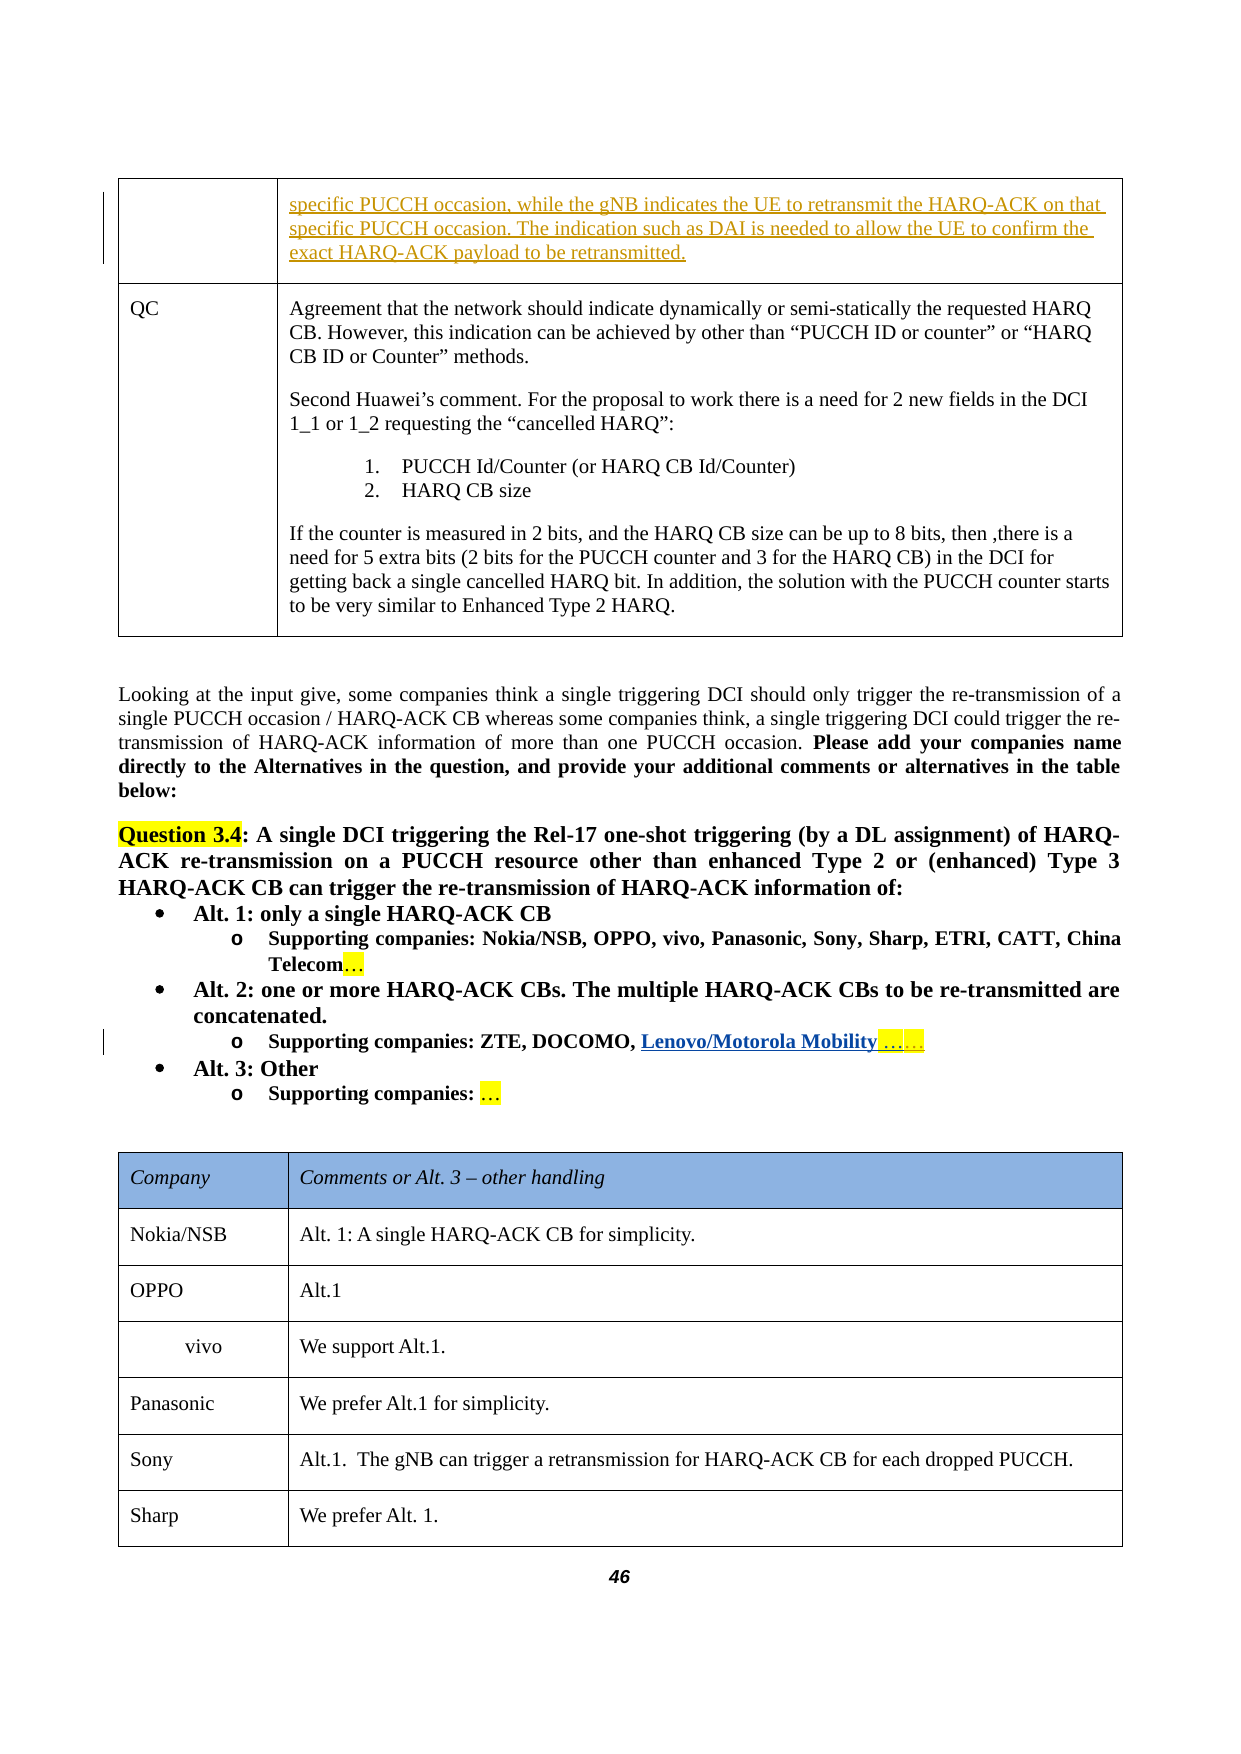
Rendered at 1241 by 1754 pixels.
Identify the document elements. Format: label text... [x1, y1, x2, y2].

list Supporting companies: Nokia/NSB, OPPO, vivo, Panasonic, Sony, Sharp, ETRI, CATT, China Telecom… [231, 926, 1122, 976]
list Alt. 1: only a single HARQ-ACK CB [156, 900, 1122, 926]
table_header Comments or Alt. 3 – other handling [289, 1153, 1122, 1208]
table_cell [119, 179, 277, 282]
table_cell Panasonic [119, 1378, 288, 1433]
table_cell We prefer Alt.1 for simplicity. [289, 1378, 1122, 1433]
list Alt. 3: Other [156, 1054, 1122, 1081]
list Supporting companies: ZTE, DOCOMO, [231, 1029, 1122, 1054]
table_cell vivo [119, 1322, 288, 1377]
table_cell We prefer Alt. 1. [289, 1491, 1122, 1546]
table_header Company [119, 1153, 288, 1208]
table_cell Sharp [119, 1491, 288, 1546]
list Question 3.4: A single DCI triggering the Rel-17 one-shot triggering (by a DL assignment) of HARQ-ACK re-transmission on a PUCCH resource other than enhanced Type 2 or (enhanced) Type 3 HARQ-ACK CB can trigger the re-transmission of HARQ-ACK information of: [118, 821, 1122, 900]
table_cell Alt.1. The gNB can trigger a retransmission for HARQ-ACK CB for each dropped PUCCH. [289, 1435, 1122, 1490]
list Supporting companies: … [231, 1081, 1122, 1107]
table_cell Agreement that the network should indicate dynamically or semi-statically the requested HARQ CB. However, this indication can be achieved by other than “PUCCH ID or counter” or “HARQ CB ID or Counter” methods. Second Huawei’s comment. For the proposal to work there is a need for 2 new fields in the DCI 1_1 or 1_2 requesting the “cancelled HARQ”: PUCCH Id/Counter (or HARQ CB Id/Counter) HARQ CB size If the counter is measured in 2 bits, and the HARQ CB size can be up to 8 bits, then ,there is a need for 5 extra bits (2 bits for the PUCCH counter and 3 for the HARQ CB) in the DCI for getting back a single cancelled HARQ bit. In addition, the solution with the PUCCH counter starts to be very similar to Enhanced Type 2 HARQ. [278, 284, 1122, 636]
table_cell We support Alt.1. [289, 1322, 1122, 1377]
table_cell QC [119, 284, 277, 636]
table_cell Alt. 1: A single HARQ-ACK CB for simplicity. [289, 1209, 1122, 1264]
text Looking at the input give, some companies think a single triggering DCI should only trigger the re-transmission of a single PUCCH occasion / HARQ-ACK CB whereas some companies think, a single triggering DCI could trigger the re-transmission of HARQ-ACK information of more than one PUCCH occasion. Please add your companies name directly to the Alternatives in the question, and provide your additional comments or alternatives in the table below: [118, 682, 1122, 802]
table_cell Sony [119, 1435, 288, 1490]
table_cell OPPO [119, 1266, 288, 1321]
table_cell Nokia/NSB [119, 1209, 288, 1264]
table_cell [278, 179, 1122, 282]
list Alt. 2: one or more HARQ-ACK CBs. The multiple HARQ-ACK CBs to be re-transmitted are concatenated. [156, 976, 1122, 1029]
table_cell Alt.1 [289, 1266, 1122, 1321]
